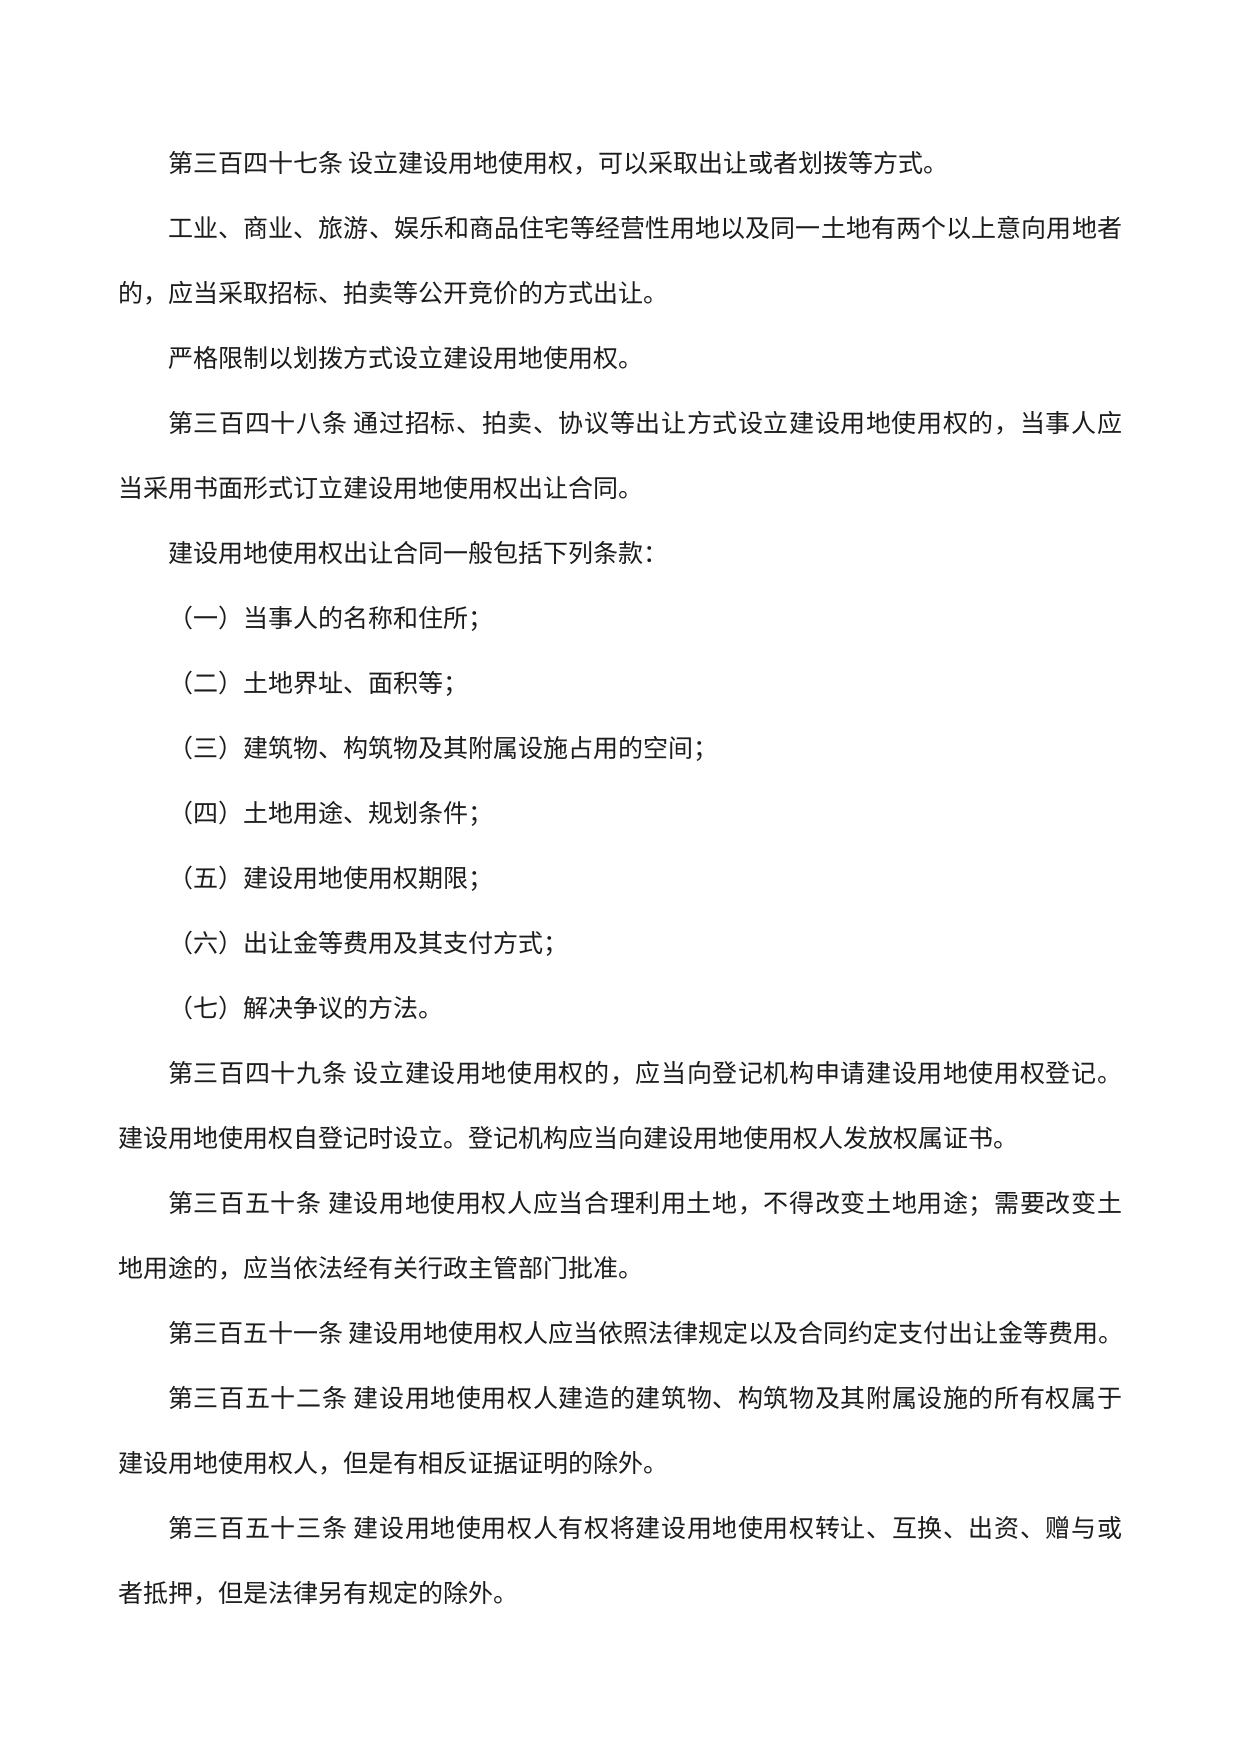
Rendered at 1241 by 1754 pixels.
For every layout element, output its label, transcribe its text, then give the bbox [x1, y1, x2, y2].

text （七）解决争议的方法。 [118, 974, 1122, 1039]
text （五）建设用地使用权期限； [118, 844, 1122, 909]
text 建设用地使用权出让合同一般包括下列条款： [118, 519, 1122, 584]
text 第三百五十二条 建设用地使用权人建造的建筑物、构筑物及其附属设施的所有权属于建设用地使用权人，但是有相反证据证明的除外。 [118, 1364, 1122, 1494]
text 严格限制以划拨方式设立建设用地使用权。 [118, 324, 1122, 389]
text （四）土地用途、规划条件； [118, 779, 1122, 844]
text （六）出让金等费用及其支付方式； [118, 909, 1122, 974]
text 第三百五十三条 建设用地使用权人有权将建设用地使用权转让、互换、出资、赠与或者抵押，但是法律另有规定的除外。 [118, 1494, 1122, 1624]
text 第三百五十条 建设用地使用权人应当合理利用土地，不得改变土地用途；需要改变土地用途的，应当依法经有关行政主管部门批准。 [118, 1169, 1122, 1299]
text 第三百四十九条 设立建设用地使用权的，应当向登记机构申请建设用地使用权登记。建设用地使用权自登记时设立。登记机构应当向建设用地使用权人发放权属证书。 [118, 1039, 1122, 1169]
text （一）当事人的名称和住所； [118, 584, 1122, 649]
text 工业、商业、旅游、娱乐和商品住宅等经营性用地以及同一土地有两个以上意向用地者的，应当采取招标、拍卖等公开竞价的方式出让。 [118, 194, 1122, 324]
text 第三百四十八条 通过招标、拍卖、协议等出让方式设立建设用地使用权的，当事人应当采用书面形式订立建设用地使用权出让合同。 [118, 389, 1122, 519]
text 第三百四十七条 设立建设用地使用权，可以采取出让或者划拨等方式。 [118, 129, 1122, 194]
text 第三百五十一条 建设用地使用权人应当依照法律规定以及合同约定支付出让金等费用。 [118, 1299, 1122, 1364]
text （二）土地界址、面积等； [118, 649, 1122, 714]
text （三）建筑物、构筑物及其附属设施占用的空间； [118, 714, 1122, 779]
